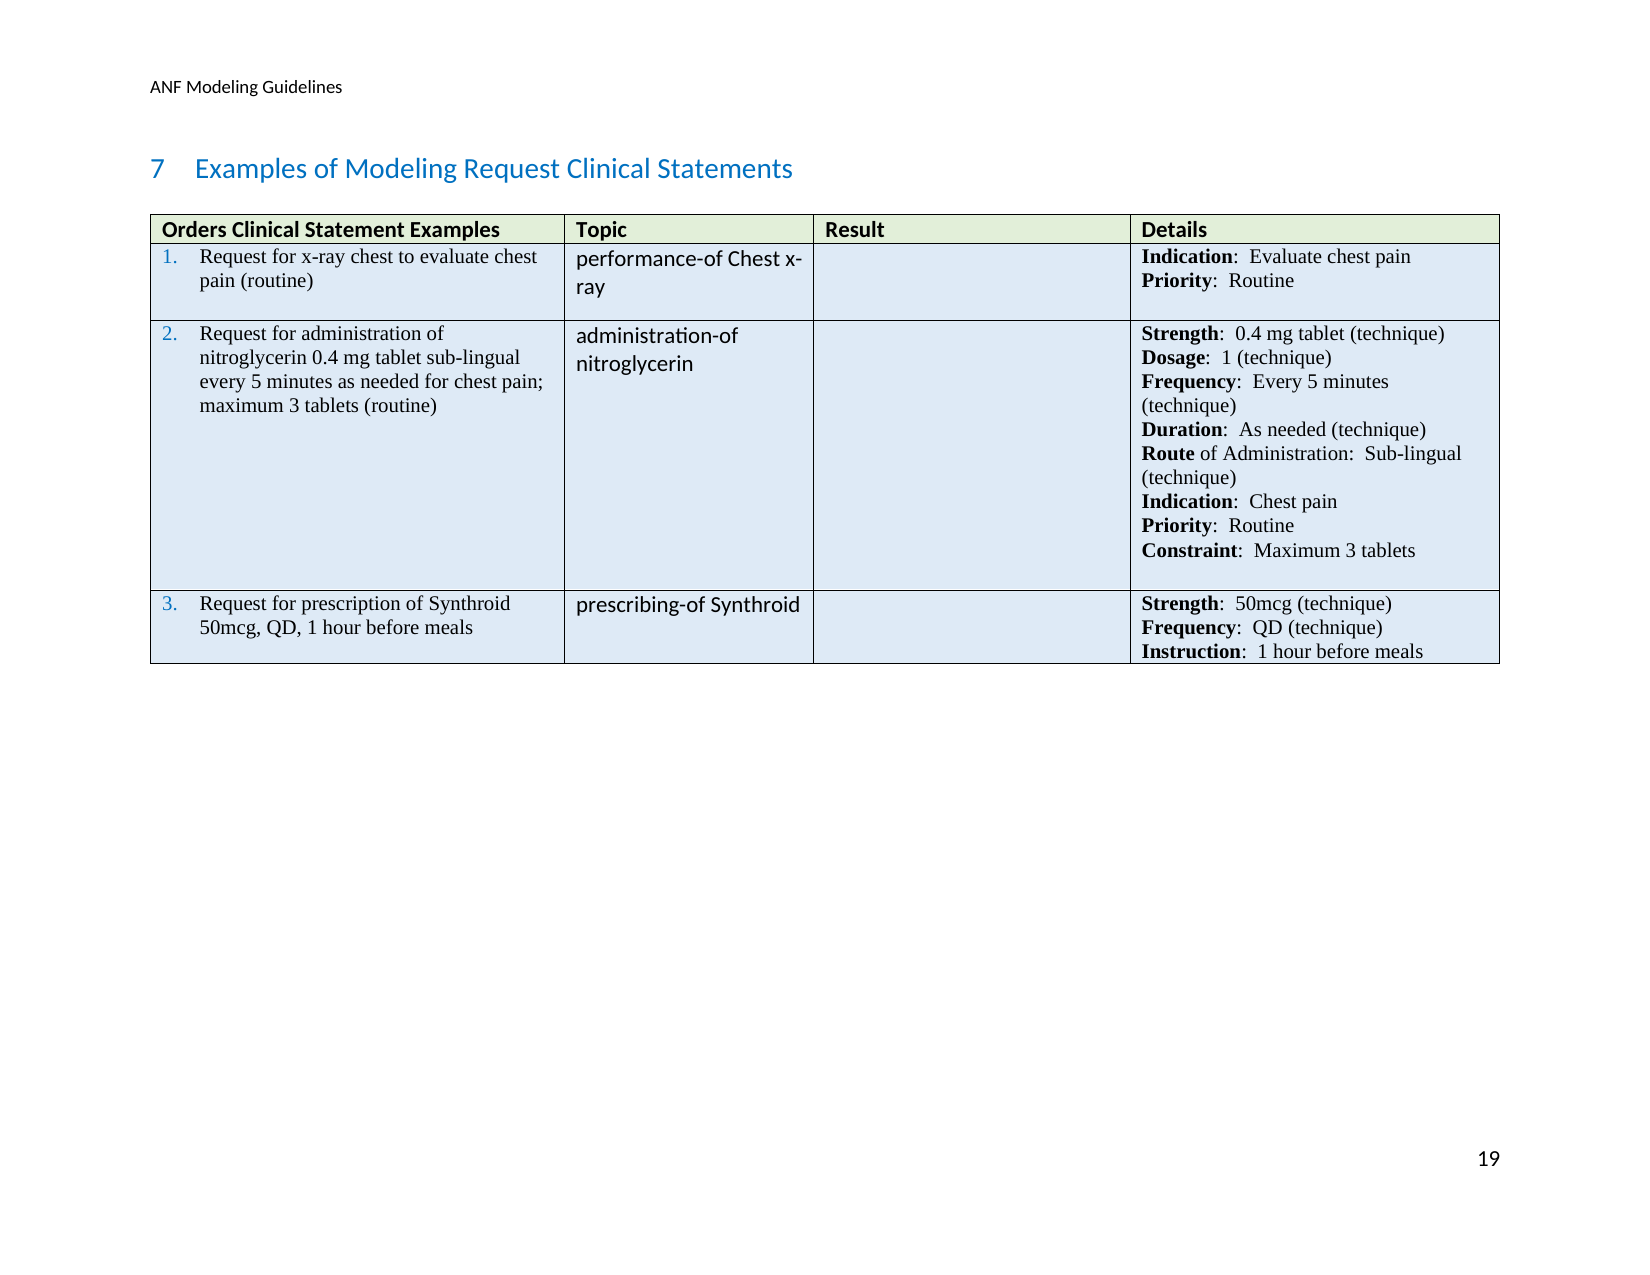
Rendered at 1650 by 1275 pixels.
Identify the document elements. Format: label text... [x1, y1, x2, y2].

subtitle Examples of Modeling Request Clinical Statements [150, 150, 1500, 186]
table_cell Request for administration of nitroglycerin 0.4 mg tablet sub-lingual every 5 minutes as needed for chest pain; maximum 3 tablets (routine) [151, 321, 564, 589]
table_header Orders Clinical Statement Examples [151, 215, 564, 243]
table_cell Request for x-ray chest to evaluate chest pain (routine) [151, 244, 564, 320]
table_cell administration-of nitroglycerin [565, 321, 813, 589]
table_cell prescribing-of Synthroid [565, 591, 813, 663]
table_cell Strength: 0.4 mg tablet (technique) Dosage: 1 (technique) Frequency: Every 5 minutes (technique) Duration: As needed (technique) Route of Administration: Sub-lingual (technique) Indication: Chest pain Priority: Routine Constraint: Maximum 3 tablets [1131, 321, 1499, 589]
table_cell Request for prescription of Synthroid 50mcg, QD, 1 hour before meals [151, 591, 564, 663]
table_header Result [814, 215, 1130, 243]
table_cell [814, 321, 1130, 589]
table_cell Strength: 50mcg (technique) Frequency: QD (technique) Instruction: 1 hour before meals [1131, 591, 1499, 663]
table_header Topic [565, 215, 813, 243]
table_header Details [1131, 215, 1499, 243]
table_cell [814, 244, 1130, 320]
table_cell Indication: Evaluate chest pain Priority: Routine [1131, 244, 1499, 320]
table_cell [814, 591, 1130, 663]
table_cell performance-of Chest x-ray [565, 244, 813, 320]
